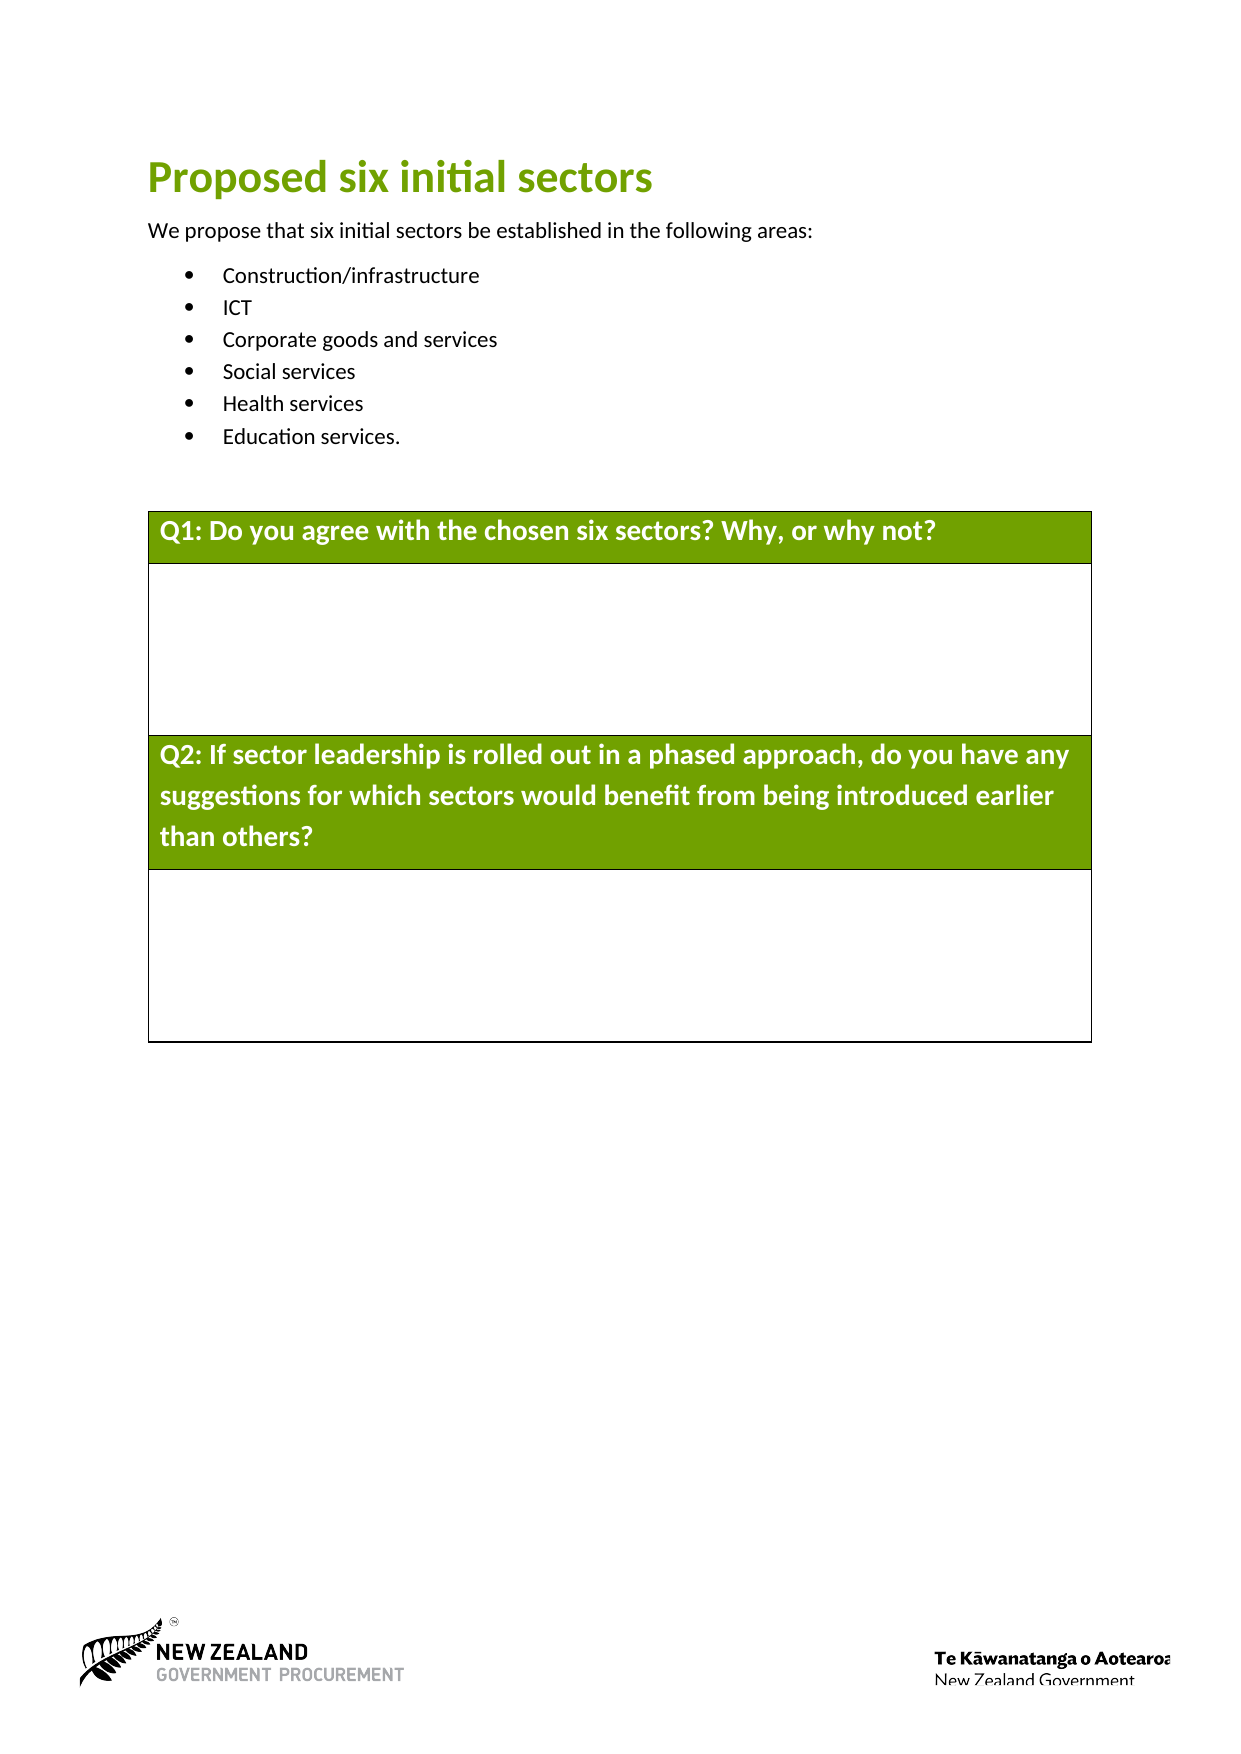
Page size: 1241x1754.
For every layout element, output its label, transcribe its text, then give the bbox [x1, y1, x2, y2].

list Corporate goods and services [185, 325, 1092, 353]
table_header Q1: Do you agree with the chosen six sectors? Why, or why not? [149, 512, 1091, 563]
list Social services [185, 357, 1092, 385]
text We propose that six initial sectors be established in the following areas: [148, 216, 1092, 244]
picture [934, 1651, 1170, 1686]
list ICT [185, 293, 1092, 321]
table_cell [149, 564, 1091, 735]
subtitle Proposed six initial sectors [148, 148, 1092, 204]
table_cell Q2: If sector leadership is rolled out in a phased approach, do you have any suggestions for which sectors would benefit from being introduced earlier than others? [149, 736, 1091, 869]
list Health services [185, 389, 1092, 418]
list Education services. [185, 422, 1092, 450]
list Construction/infrastructure [185, 261, 1092, 289]
picture [79, 1617, 404, 1688]
table_cell [149, 870, 1091, 1041]
